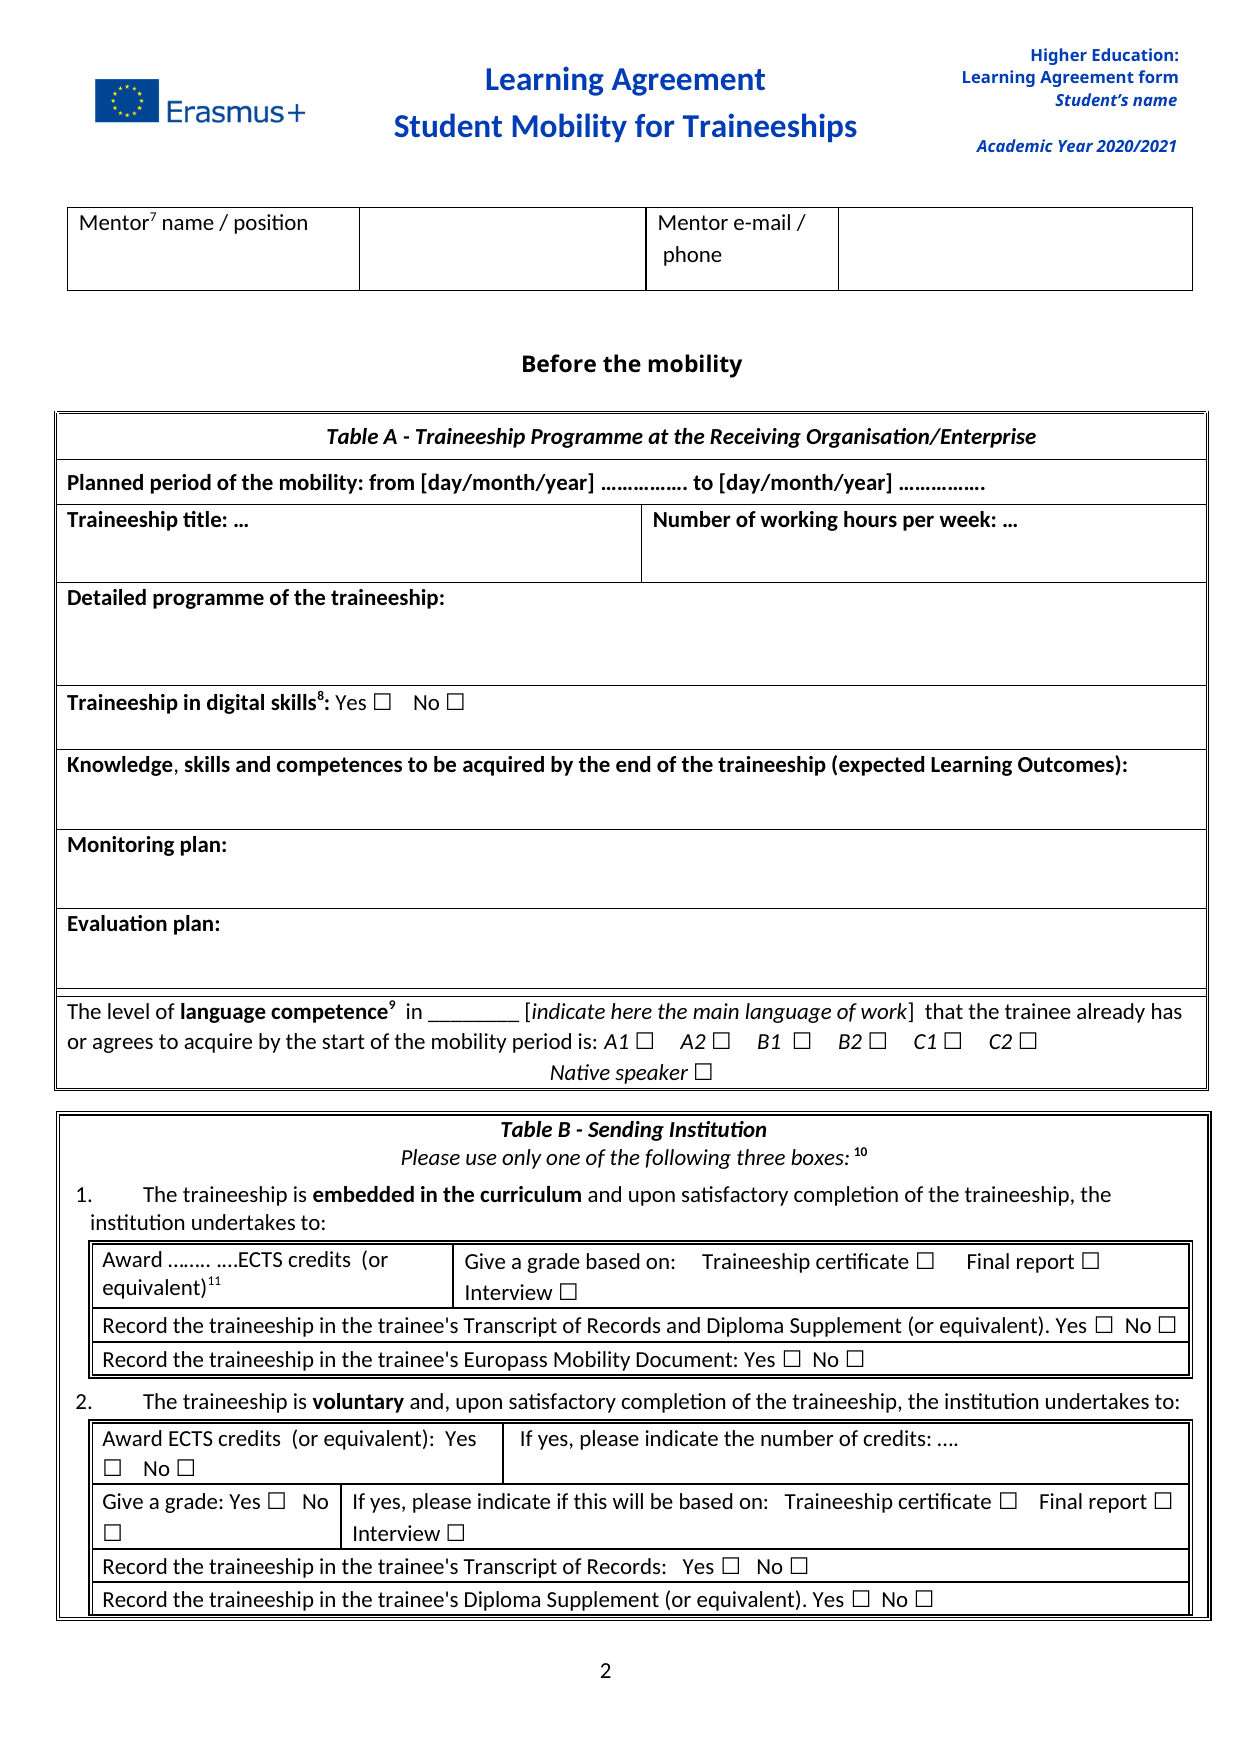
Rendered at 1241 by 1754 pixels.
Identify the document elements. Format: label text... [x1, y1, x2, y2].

table_header Before the mobility [56, 348, 1207, 411]
table_cell Detailed programme of the traineeship: [57, 583, 1206, 685]
table_cell Traineeship in digital skills: Yes ☐ No ☐ [57, 686, 1206, 749]
table_cell Number of working hours per week: … [642, 505, 1206, 582]
table_cell Planned period of the mobility: from [day/month/year] ……………. to [day/month/year] ……………. [57, 460, 1206, 504]
picture [95, 79, 306, 123]
table_cell [468, 989, 571, 996]
table_cell [276, 989, 468, 996]
table_cell [56, 411, 158, 459]
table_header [56, 207, 1207, 292]
table_cell Table A - Traineeship Programme at the Receiving Organisation/Enterprise [158, 411, 1207, 459]
table_cell [571, 989, 683, 996]
table_cell [684, 989, 772, 996]
table_cell [772, 989, 917, 996]
table_cell The level of language competence in ________ [indicate here the main language of work] that the trainee already has or agrees to acquire by the start of the mobility period is: A1 A2 B1 B2 C1 C2 Native speaker [57, 997, 1206, 1087]
table_cell Traineeship title: … [57, 505, 641, 582]
table_cell [917, 989, 1076, 996]
table_cell Monitoring plan: [57, 830, 1206, 908]
table_cell Knowledge, skills and competences to be acquired by the end of the traineeship (expected Learning Outcomes): [57, 750, 1206, 829]
table_cell [158, 989, 276, 996]
table_cell [57, 989, 158, 996]
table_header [60, 1116, 1207, 1616]
table_cell [1076, 989, 1206, 996]
table_cell Evaluation plan: [57, 909, 1206, 988]
